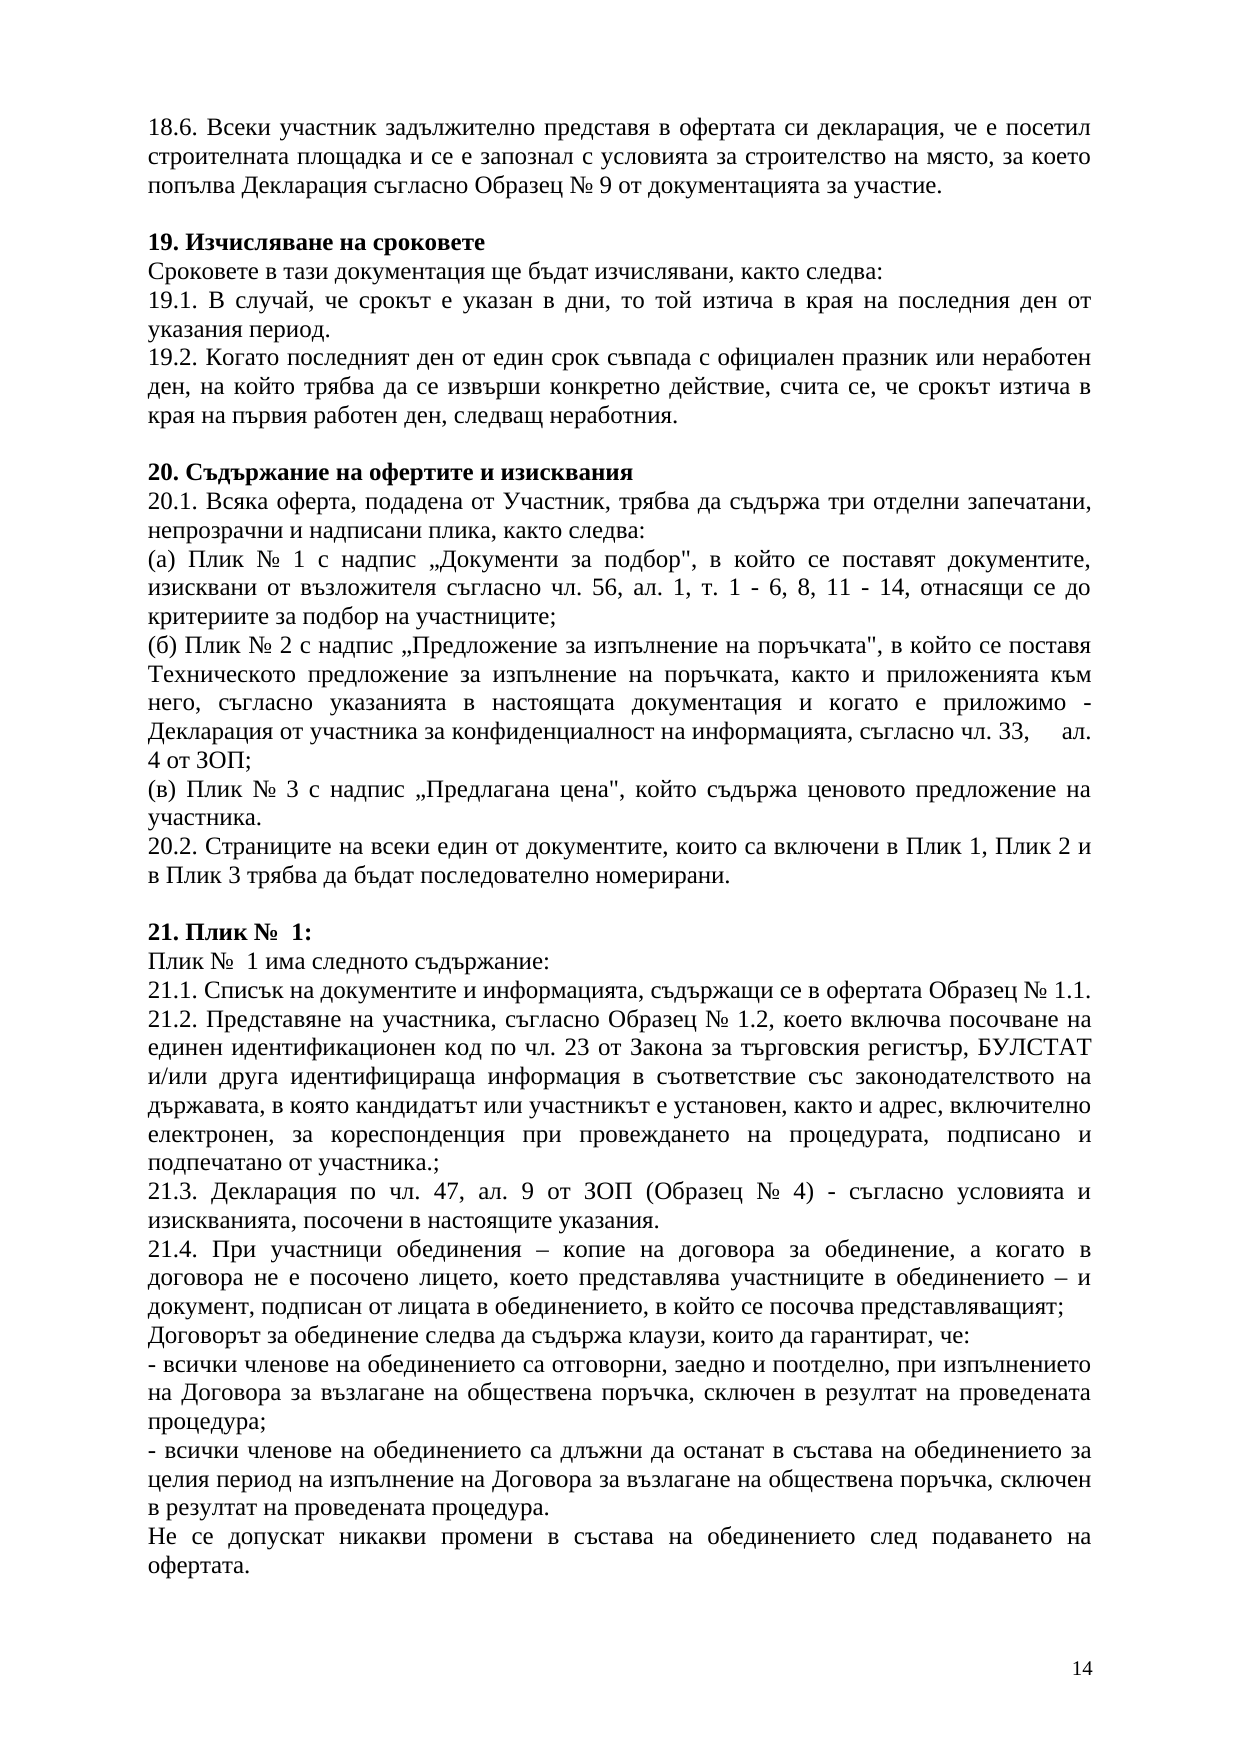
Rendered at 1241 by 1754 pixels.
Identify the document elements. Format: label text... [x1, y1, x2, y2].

text - всички членове на обединението са отговорни, заедно и поотделно, при изпълнението на Договора за възлагане на обществена поръчка, сключен в резултат на проведената процедура; [148, 1349, 1092, 1435]
text Плик № 1 има следното съдържание: [148, 946, 1092, 975]
text Не се допускат никакви промени в състава на обединението след подаването на офертата. [148, 1521, 1092, 1579]
text 20. Съдържание на офертите и изисквания [148, 457, 1092, 486]
text Сроковете в тази документация ще бъдат изчислявани, както следва: [148, 256, 1092, 285]
text 19.2. Когато последният ден от един срок съвпада с официален празник или неработен ден, на който трябва да се извърши конкретно действие, счита се, че срокът изтича в края на първия работен ден, следващ неработния. [148, 342, 1092, 429]
text 20.1. Всяка оферта, подадена от Участник, трябва да съдържа три отделни запечатани, непрозрачни и надписани плика, както следва: [148, 486, 1092, 544]
text (б) Плик № 2 с надпис „Предложение за изпълнение на поръчката", в който се поставя Техническото предложение за изпълнение на поръчката, както и приложенията към него, съгласно указанията в настоящата документация и когато е приложимо - Декларация от участника за конфиденциалност на информацията, съгласно чл. 33, ал. 4 от ЗОП; [148, 630, 1092, 774]
text 21. Плик № 1: [148, 917, 1092, 946]
text 21.4. При участници обединения – копие на договора за обединение, а когато в договора не е посочено лицето, което представлява участниците в обединението – и документ, подписан от лицата в обединението, в който се посочва представляващият; [148, 1234, 1092, 1320]
text Договорът за обединение следва да съдържа клаузи, които да гарантират, че: [148, 1320, 1092, 1349]
text 18.6. Всеки участник задължително представя в офертата си декларация, че е посетил строителната площадка и се е запознал с условията за строителство на място, за което попълва Декларация съгласно Образец № 9 от документацията за участие. [148, 112, 1092, 199]
text 20.2. Страниците на всеки един от документите, които са включени в Плик 1, Плик 2 и в Плик 3 трябва да бъдат последователно номерирани. [148, 831, 1092, 889]
text 21.3. Декларация по чл. 47, ал. 9 от ЗОП (Образец № 4) - съгласно условията и изискванията, посочени в настоящите указания. [148, 1176, 1092, 1234]
text 19. Изчисляване на сроковете [148, 227, 1092, 256]
text (в) Плик № 3 с надпис „Предлагана цена", който съдържа ценовото предложение на участника. [148, 774, 1092, 831]
text (а) Плик № 1 с надпис „Документи за подбор", в който се поставят документите, изисквани от възложителя съгласно чл. 56, ал. 1, т. 1 - 6, 8, 11 - 14, отнасящи се до критериите за подбор на участниците; [148, 544, 1092, 630]
text - всички членове на обединението са длъжни да останат в състава на обединението за целия период на изпълнение на Договора за възлагане на обществена поръчка, сключен в резултат на проведената процедура. [148, 1435, 1092, 1521]
text 21.2. Представяне на участника, съгласно Образец № 1.2, което включва посочване на единен идентификационен код по чл. 23 от Закона за търговския регистър, БУЛСТАТ и/или друга идентифицираща информация в съответствие със законодателството на държавата, в която кандидатът или участникът е установен, както и адрес, включително електронен, за кореспонденция при провеждането на процедурата, подписано и подпечатано от участника.; [148, 1004, 1092, 1176]
text 21.1. Списък на документите и информацията, съдържащи се в офертата Образец № 1.1. [148, 975, 1092, 1004]
text 19.1. В случай, че срокът е указан в дни, то той изтича в края на последния ден от указания период. [148, 285, 1092, 342]
